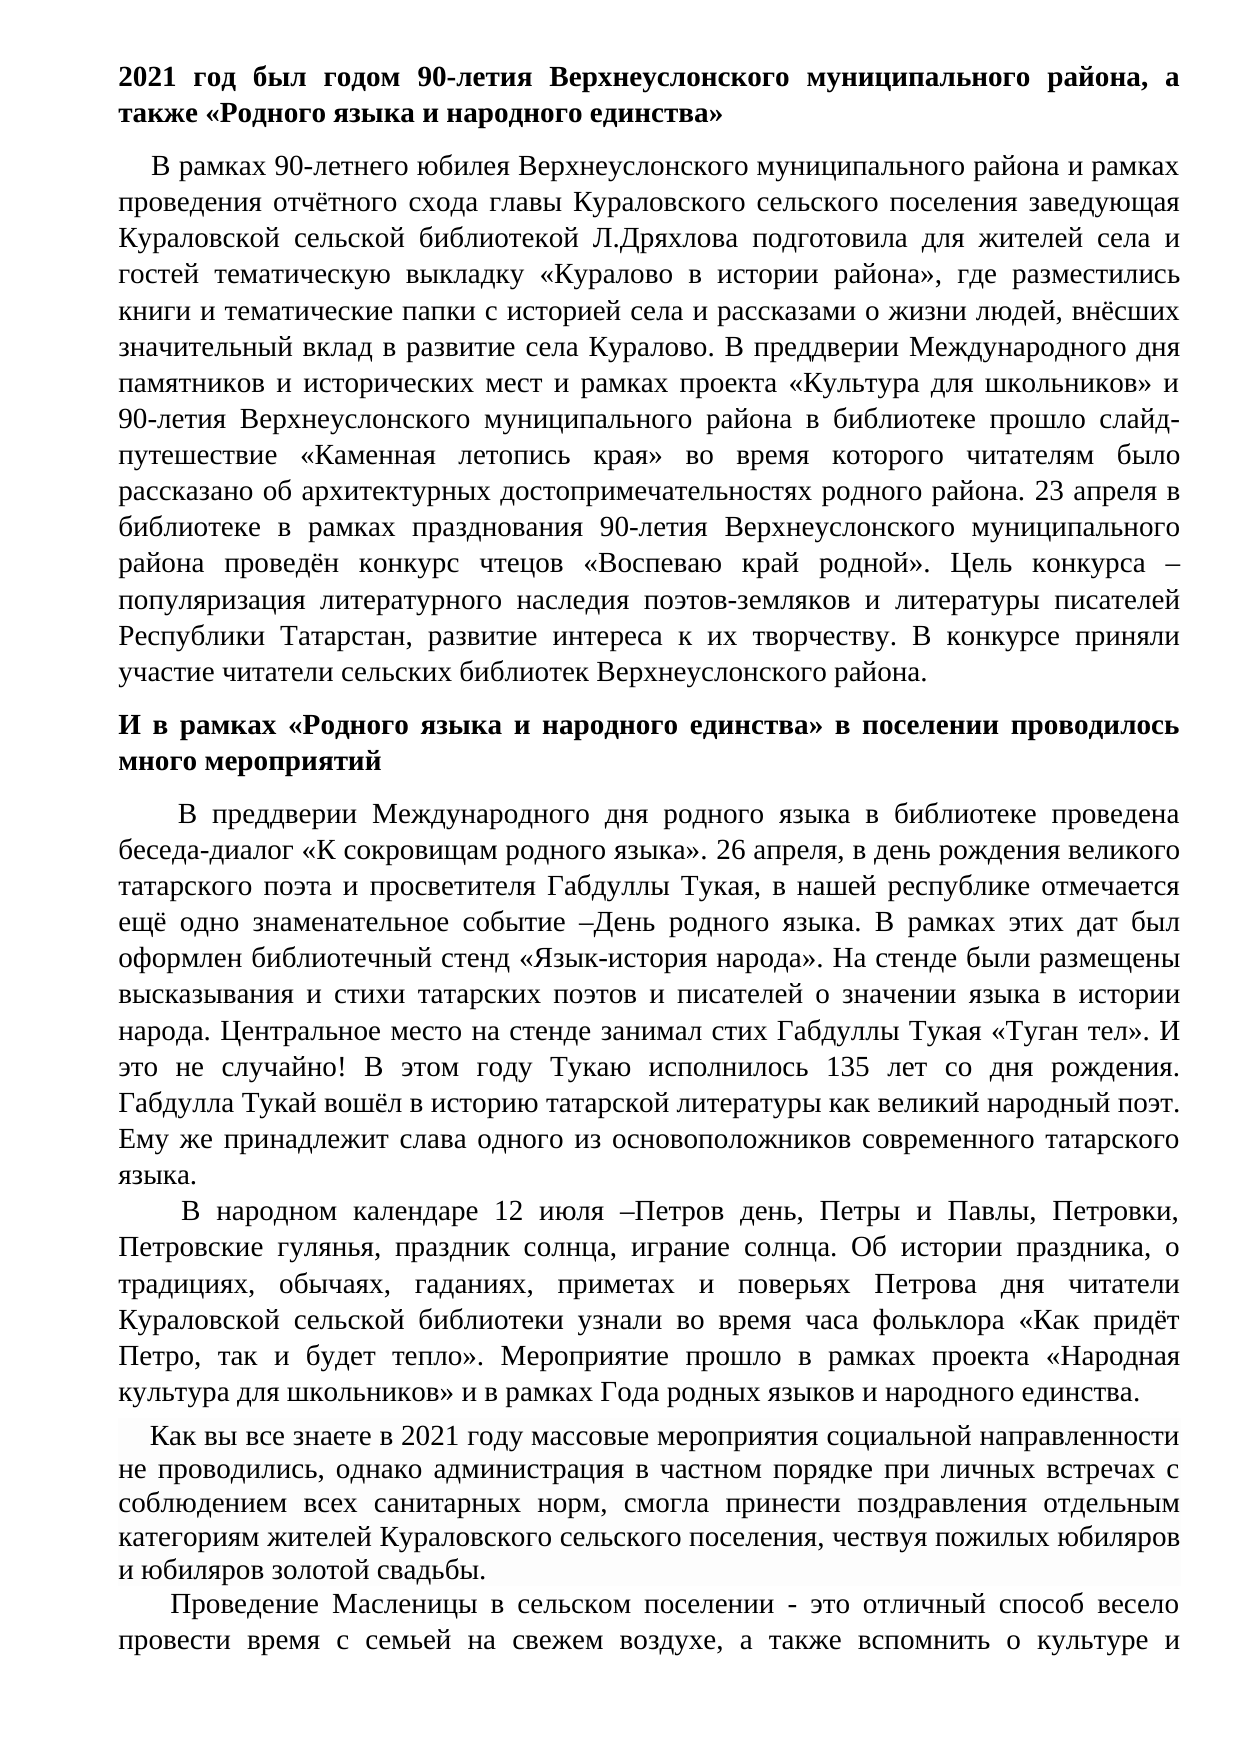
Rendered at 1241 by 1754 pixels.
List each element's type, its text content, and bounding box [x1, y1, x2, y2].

text В народном календаре 12 июля –Петров день, Петры и Павлы, Петровки, Петровские гулянья, праздник солнца, играние солнца. Об истории праздника, о традициях, обычаях, гаданиях, приметах и поверьях Петрова дня читатели Кураловской сельской библиотеки узнали во время часа фольклора «Как придёт Петро, так и будет тепло». Мероприятие прошло в рамках проекта «Народная культура для школьников» и в рамках Года родных языков и народного единства. [118, 1193, 1181, 1408]
text В преддверии Международного дня родного языка в библиотеке проведена беседа-диалог «К сокровищам родного языка». 26 апреля, в день рождения великого татарского поэта и просветителя Габдуллы Тукая, в нашей республике отмечается ещё одно знаменательное событие –День родного языка. В рамках этих дат был оформлен библиотечный стенд «Язык-история народа». На стенде были размещены высказывания и стихи татарских поэтов и писателей о значении языка в истории народа. Центральное место на стенде занимал стих Габдуллы Тукая «Туган тел». И это не случайно! В этом году Тукаю исполнилось 135 лет со дня рождения. Габдулла Тукай вошёл в историю татарской литературы как великий народный поэт. Ему же принадлежит слава одного из основоположников современного татарского языка. [118, 796, 1181, 1191]
text Как вы все знаете в 2021 году массовые мероприятия социальной направленности не проводились, однако администрация в частном порядке при личных встречах с соблюдением всех санитарных норм, смогла принести поздравления отдельным категориям жителей Кураловского сельского поселения, чествуя пожилых юбиляров и юбиляров золотой свадьбы. [118, 1418, 1181, 1586]
text И в рамках «Родного языка и народного единства» в поселении проводилось много мероприятий [118, 707, 1181, 777]
text В рамках 90-летнего юбилея Верхнеуслонского муниципального района и рамках проведения отчётного схода главы Кураловского сельского поселения заведующая Кураловской сельской библиотекой Л.Дряхлова подготовила для жителей села и гостей тематическую выкладку «Куралово в истории района», где разместились книги и тематические папки с историей села и рассказами о жизни людей, внёсших значительный вклад в развитие села Куралово. В преддверии Международного дня памятников и исторических мест и рамках проекта «Культура для школьников» и 90-летия Верхнеуслонского муниципального района в библиотеке прошло слайд-путешествие «Каменная летопись края» во время которого читателям было рассказано об архитектурных достопримечательностях родного района. 23 апреля в библиотеке в рамках празднования 90-летия Верхнеуслонского муниципального района проведён конкурс чтецов «Воспеваю край родной». Цель конкурса –популяризация литературного наследия поэтов-земляков и литературы писателей Республики Татарстан, развитие интереса к их творчеству. В конкурсе приняли участие читатели сельских библиотек Верхнеуслонского района. [118, 148, 1181, 688]
text 2021 год был годом 90-летия Верхнеуслонского муниципального района, а также «Родного языка и народного единства» [118, 59, 1181, 129]
